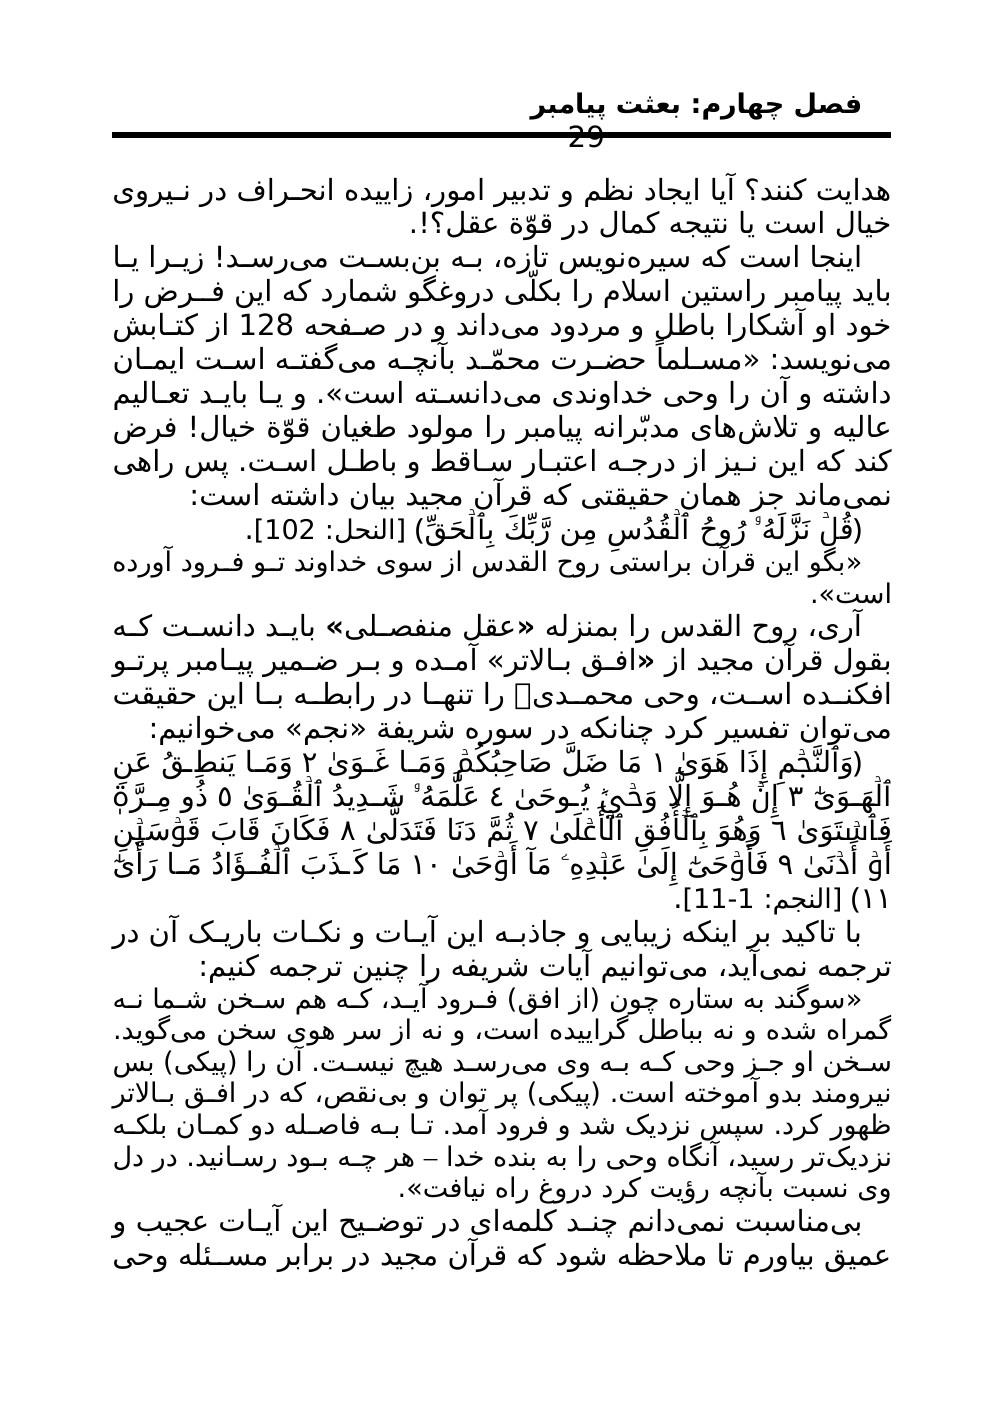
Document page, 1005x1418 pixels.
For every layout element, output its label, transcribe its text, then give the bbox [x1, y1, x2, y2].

text «بگو این قرآن براستی روح القدس از سوی خداوند تو فرود آورده است». [112, 546, 892, 609]
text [112, 173, 892, 241]
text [112, 1204, 892, 1272]
text آری، روح القدس را بمنزله «عقل منفصلی» باید دانست که بقول قرآن مجید از «افق بالاتر» آمده و بر ضمیر پیامبر پرتو افکنده است، وحی محمدی را تنها در رابطه با این حقیقت می‌توان تفسیر کرد چنانکه در سوره شریفة «نجم» می‌خوانیم: [112, 609, 892, 745]
text ﴿قُلۡ نَزَّلَهُۥ رُوحُ ٱلۡقُدُسِ مِن رَّبِّكَ بِٱلۡحَقِّ﴾ [النحل: 102]. [112, 512, 892, 546]
text ﴿وَٱلنَّجۡمِ إِذَا هَوَىٰ ١ مَا ضَلَّ صَاحِبُكُمۡ وَمَا غَوَىٰ ٢ وَمَا يَنطِقُ عَنِ ٱلۡهَوَىٰٓ ٣ إِنۡ هُوَ إِلَّا وَحۡيٞ يُوحَىٰ ٤ عَلَّمَهُۥ شَدِيدُ ٱلۡقُوَىٰ ٥ ذُو مِرَّةٖ فَٱسۡتَوَىٰ ٦ وَهُوَ بِٱلۡأُفُقِ ٱلۡأَعۡلَىٰ ٧ ثُمَّ دَنَا فَتَدَلَّىٰ ٨ فَكَانَ قَابَ قَوۡسَيۡنِ أَوۡ أَدۡنَىٰ ٩ فَأَوۡحَىٰٓ إِلَىٰ عَبۡدِهِۦ مَآ أَوۡحَىٰ ١٠ مَا كَذَبَ ٱلۡفُؤَادُ مَا رَأَىٰٓ ١١﴾ [النجم: 1-11]. [112, 745, 892, 915]
text «سوگند به ستاره چون (از افق) فرود آید، که هم سخن شما نه گمراه شده و نه بباطل گراییده است، و نه از سر هوی سخن می‌گوید. سخن او جز وحی که به وی می‌رسد هیچ نیست. آن را (پیکی) بس نیرومند بدو آموخته است. (پیکی) پر توان و بی‌نقص، که در افق بالاتر ظهور کرد. سپس نزدیک شد و فرود آمد. تا به فاصله دو کمان بلکه نزدیک‌تر رسید، آنگاه وحی را به بنده خدا – هر چه بود رسانید. در دل وی نسبت بآنچه رؤیت کرد دروغ راه نیافت». [112, 983, 892, 1204]
text با تاکید بر اینکه زیبایی و جاذبه این آیات و نکات باریک آن در ترجمه نمی‌آید، می‌توانیم آیات شریفه را چنین ترجمه کنیم: [112, 915, 892, 983]
text اینجا است که سیره‌نویس تازه، به بن‌بست می‌رسد! زیرا یا باید پیامبر راستین اسلام را بکلّی دروغگو شمارد که این فرض را خود او آشکارا باطل و مردود می‌داند و در صفحه 128 از کتابش می‌نویسد: «مسلماً حضرت محمّد بآنچه می‌گفته است ایمان داشته و آن را وحی خداوندی می‌دانسته است». و یا باید تعالیم عالیه و تلاش‌های مدبّرانه پیامبر را مولود طغیان قوّة خیال! فرض کند که این نیز از درجه اعتبار ساقط و باطل است. پس راهی نمی‌ماند جز همان حقیقتی که قرآن مجید بیان داشته است: [112, 241, 892, 512]
